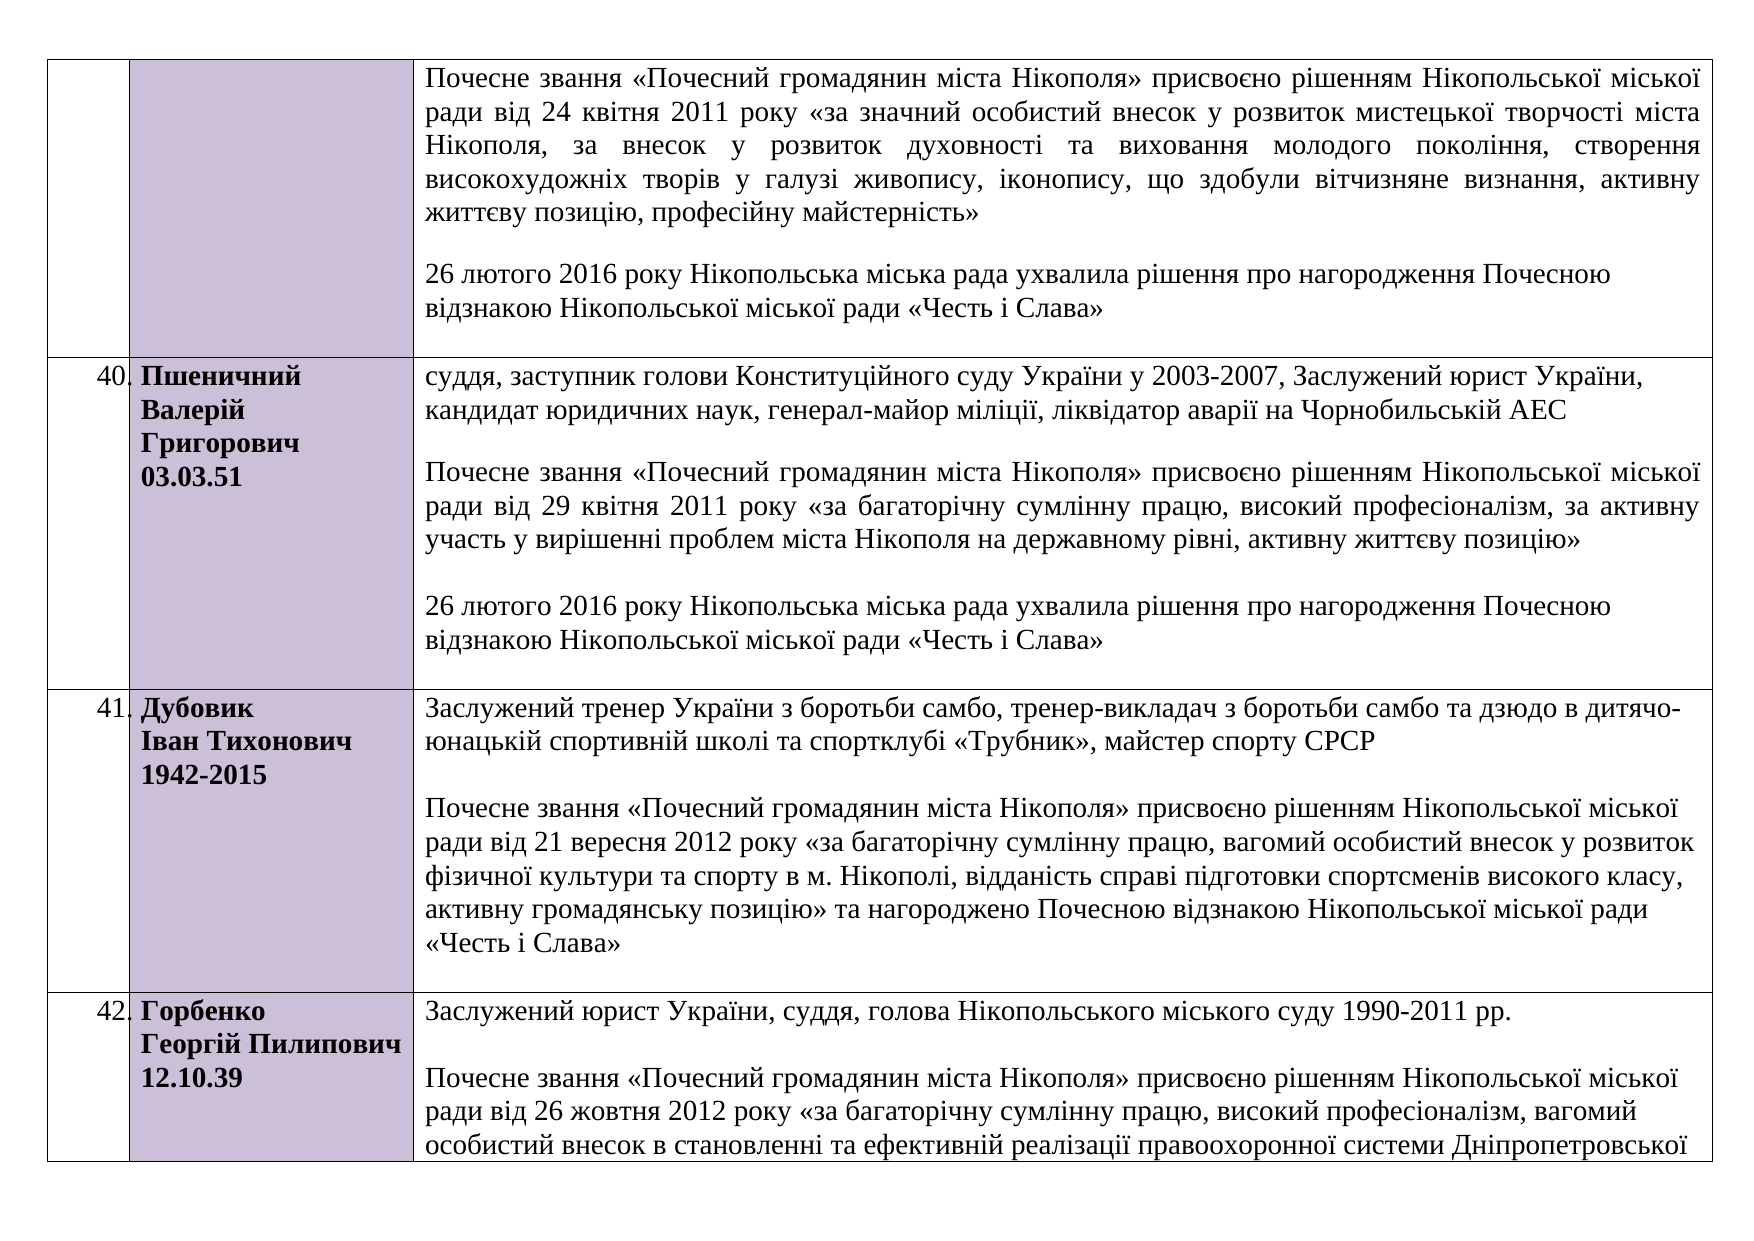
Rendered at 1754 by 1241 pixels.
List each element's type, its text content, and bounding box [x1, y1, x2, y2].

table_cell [130, 993, 413, 1161]
table_cell суддя, заступник голови Конституційного суду України у 2003-2007, Заслужений юрист України, кандидат юридичних наук, генерал-майор міліції, ліквідатор аварії на Чорнобильській АЕС Почесне звання «Почесний громадянин міста Нікополя» присвоєно рішенням Нікопольської міської ради від 29 квітня 2011 року «за багаторічну сумлінну працю, високий професіоналізм, за активну участь у вирішенні проблем міста Нікополя на державному рівні, активну життєву позицію» 26 лютого 2016 року Нікопольська міська рада ухвалила рішення про нагородження Почесною відзнакою Нікопольської міської ради «Честь і Слава» [414, 358, 1712, 689]
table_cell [414, 993, 1712, 1161]
table_cell [48, 358, 129, 689]
table_cell Дубовик Іван Тихонович 1942-2015 [130, 690, 413, 992]
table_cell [130, 60, 413, 357]
table_cell [48, 993, 129, 1161]
table_cell [48, 60, 129, 357]
table_cell [48, 690, 129, 992]
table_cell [414, 60, 1712, 357]
table_cell Пшеничний Валерій Григорович 03.03.51 [130, 358, 413, 689]
table_cell Заслужений тренер України з боротьби самбо, тренер-викладач з боротьби самбо та дзюдо в дитячо-юнацькій спортивній школі та спортклубі «Трубник», майстер спорту СРСР Почесне звання «Почесний громадянин міста Нікополя» присвоєно рішенням Нікопольської міської ради від 21 вересня 2012 року «за багаторічну сумлінну працю, вагомий особистий внесок у розвиток фізичної культури та спорту в м. Нікополі, відданість справі підготовки спортсменів високого класу, активну громадянську позицію» та нагороджено Почесною відзнакою Нікопольської міської ради «Честь і Слава» [414, 690, 1712, 992]
